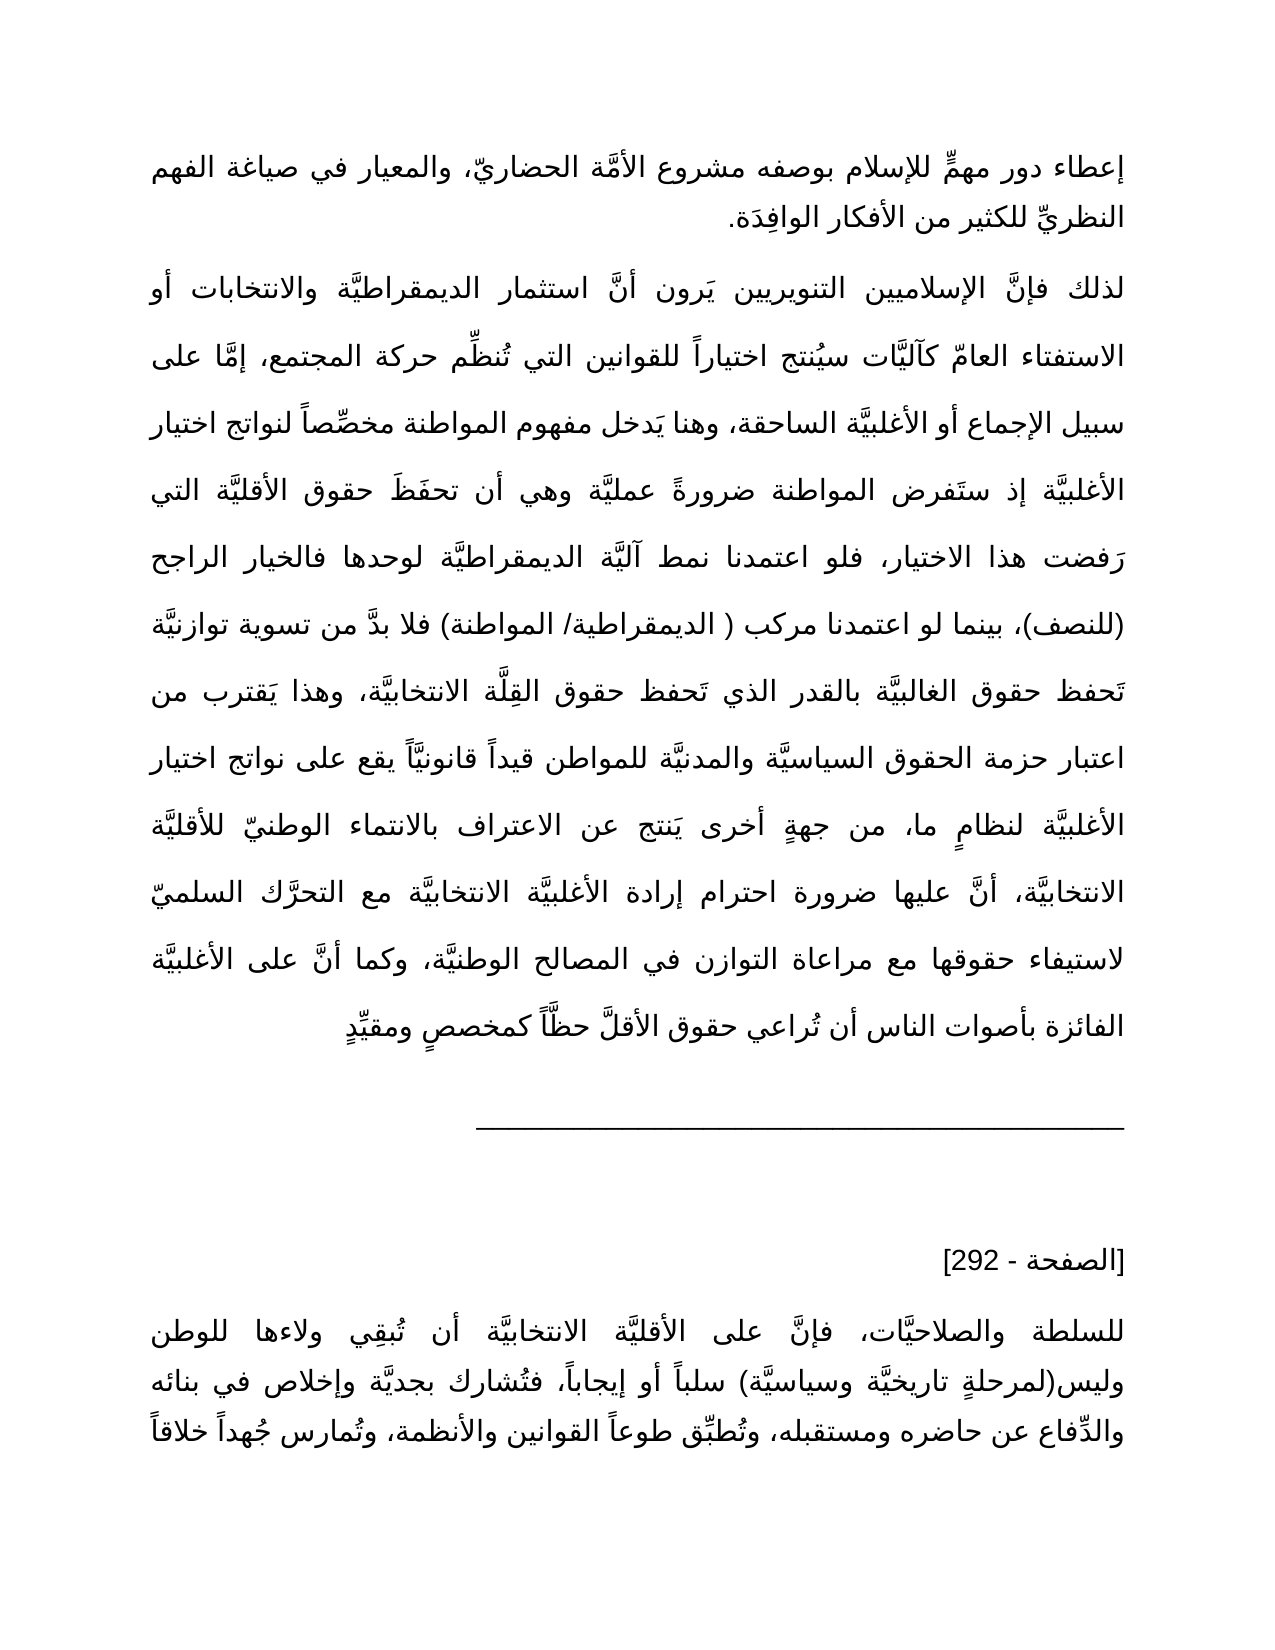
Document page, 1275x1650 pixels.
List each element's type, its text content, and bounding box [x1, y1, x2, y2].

text لذلك فإنَّ الإسلاميين التنويريين يَرون أنَّ استثمار الديمقراطيَّة والانتخابات أو الاستفتاء العامّ كآليَّات سيُنتج اختياراً للقوانين التي تُنظِّم حركة المجتمع، إمَّا على سبيل الإجماع أو الأغلبيَّة الساحقة، وهنا يَدخل مفهوم المواطنة مخصِّصاً لنواتج اختيار الأغلبيَّة إذ ستَفرض المواطنة ضرورةً عمليَّة وهي أن تحفَظَ حقوق الأقليَّة التي رَفضت هذا الاختيار، فلو اعتمدنا نمط آليَّة الديمقراطيَّة لوحدها فالخيار الراجح (للنصف)، بينما لو اعتمدنا مركب ( الديمقراطية/ المواطنة) فلا بدَّ من تسوية توازنيَّة تَحفظ حقوق الغالبيَّة بالقدر الذي تَحفظ حقوق القِلَّة الانتخابيَّة، وهذا يَقترب من اعتبار حزمة الحقوق السياسيَّة والمدنيَّة للمواطن قيداً قانونيَّاً يقع على نواتج اختيار الأغلبيَّة لنظامٍ ما، من جهةٍ أخرى يَنتج عن الاعتراف بالانتماء الوطنيّ للأقليَّة الانتخابيَّة، أنَّ عليها ضرورة احترام إرادة الأغلبيَّة الانتخابيَّة مع التحرَّك السلميّ لاستيفاء حقوقها مع مراعاة التوازن في المصالح الوطنيَّة، وكما أنَّ على الأغلبيَّة الفائزة بأصوات الناس أن تُراعي حقوق الأقلَّ حظَّاً كمخصصٍ ومقيِّدٍ [150, 271, 1125, 1043]
text [الصفحة - 292] [150, 1243, 1125, 1276]
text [150, 1314, 1125, 1448]
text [150, 150, 1125, 234]
text ________________________________________ [150, 1097, 1125, 1131]
